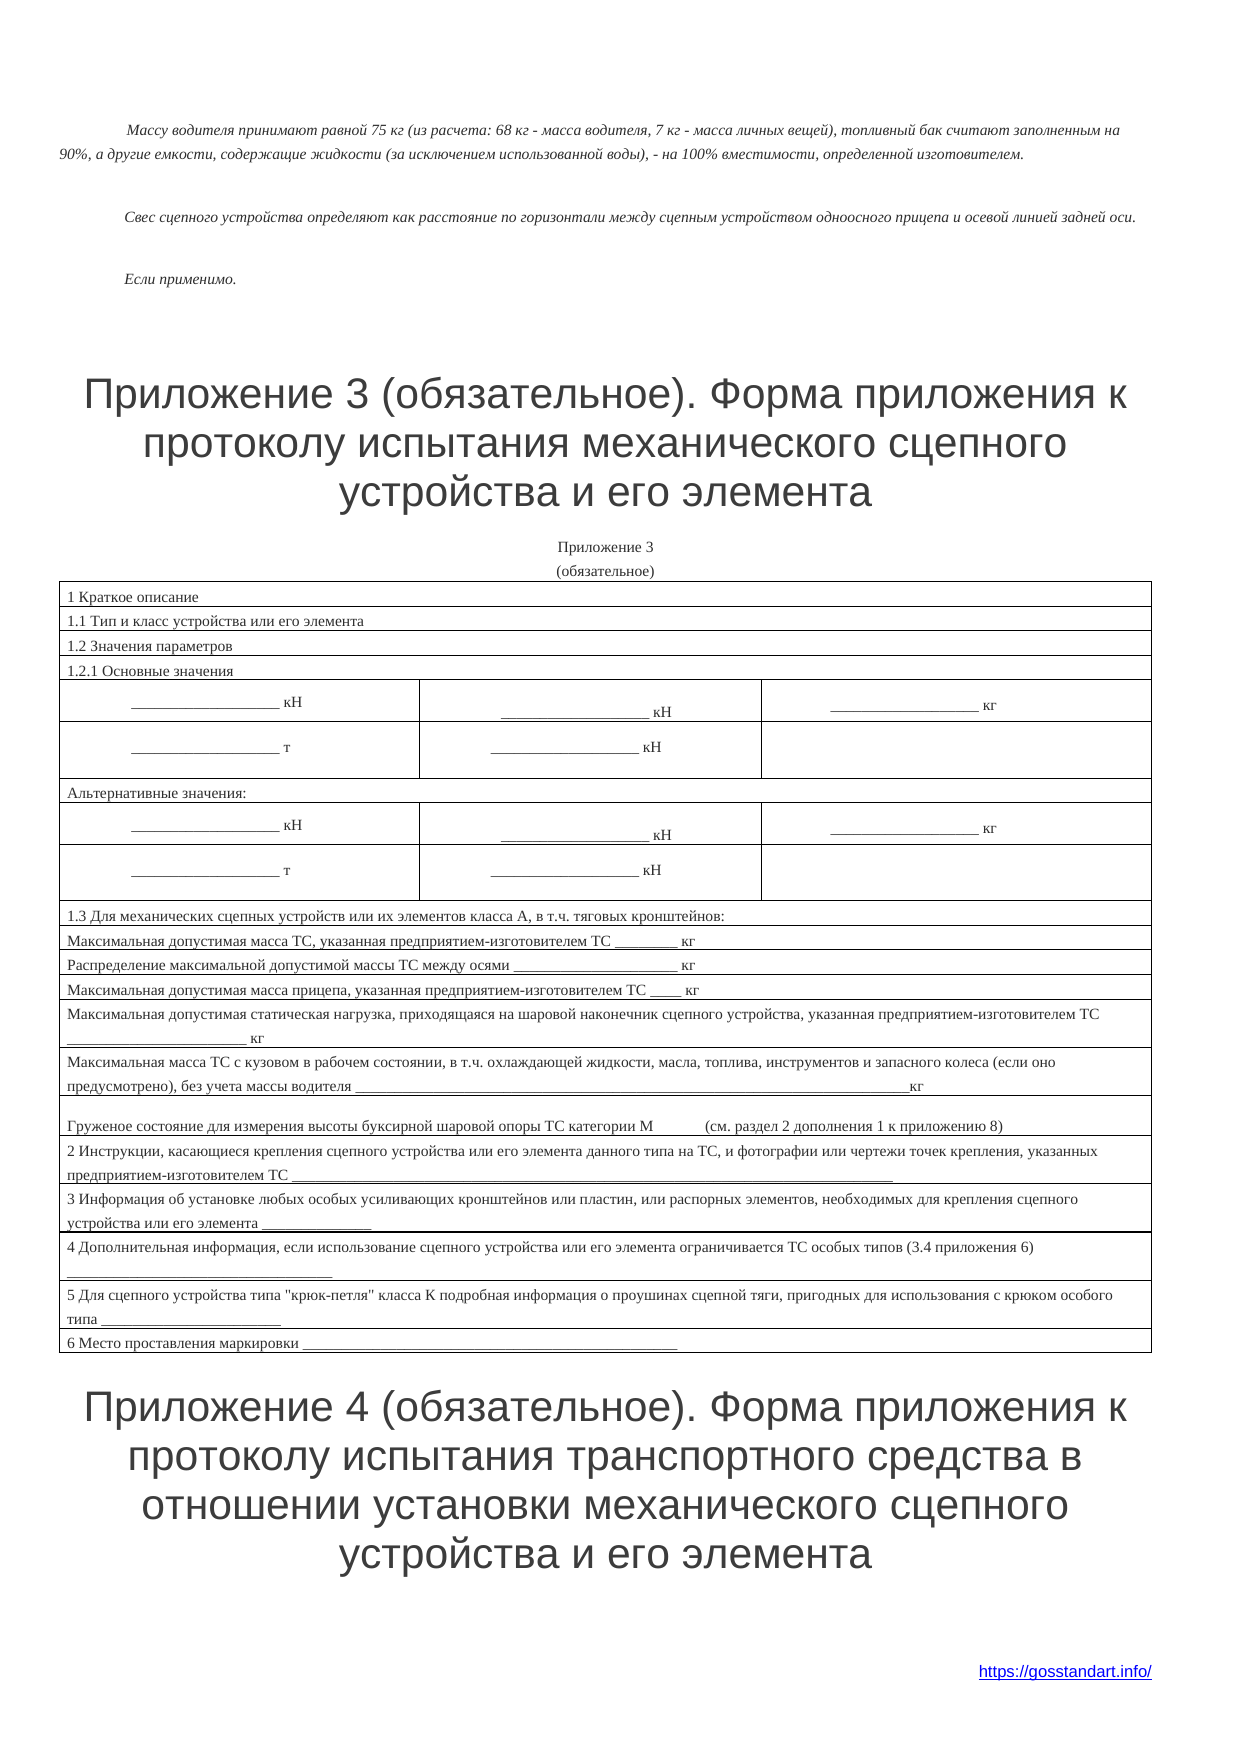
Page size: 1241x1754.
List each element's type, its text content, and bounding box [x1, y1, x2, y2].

table_cell ___________________ т [60, 722, 419, 777]
table_cell 1.2.1 Основные значения [60, 656, 1151, 679]
table_cell 1 Краткое описание [60, 582, 1151, 606]
subtitle Приложение 4 (обязательное). Форма приложения к протоколу испытания транспортного средства в отношении установки механического сцепного устройства и его элемента [59, 1381, 1152, 1577]
table_cell Максимальная масса ТС с кузовом в рабочем состоянии, в т.ч. охлаждающей жидкости, масла, топлива, инструментов и запасного колеса (если оно предусмотрено), без учета массы водителя _______________________________________________________________________кг [60, 1048, 1151, 1095]
table_cell 1.1 Тип и класс устройства или его элемента [60, 607, 1151, 630]
table_cell ___________________ т [60, 845, 419, 900]
table_cell Максимальная допустимая масса ТС, указанная предприятием-изготовителем ТС ________ кг [60, 926, 1151, 949]
table_cell [762, 722, 1151, 777]
table_cell 3 Информация об установке любых особых усиливающих кронштейнов или пластин, или распорных элементов, необходимых для крепления сцепного устройства или его элемента ______________ [60, 1184, 1151, 1231]
table_cell 2 Инструкции, касающиеся крепления сцепного устройства или его элемента данного типа на ТС, и фотографии или чертежи точек крепления, указанных предприятием-изготовителем ТС _____________________________________________________________________________ [60, 1136, 1151, 1183]
table_cell ___________________ кН [60, 803, 419, 843]
table_cell [762, 845, 1151, 900]
text Приложение 3 (обязательное) [59, 532, 1152, 579]
table_cell Груженое состояние для измерения высоты буксирной шаровой опоры ТС категории М(см. раздел 2 дополнения 1 к приложению 8) [60, 1096, 1151, 1135]
table_cell 6 Место проставления маркировки ________________________________________________ [60, 1329, 1151, 1352]
table_cell ___________________ кН [420, 845, 761, 900]
table_cell 4 Дополнительная информация, если использование сцепного устройства или его элемента ограничивается ТС особых типов (3.4 приложения 6) __________________________________ [60, 1233, 1151, 1279]
table_cell ___________________ кг [762, 803, 1151, 843]
table_cell 5 Для сцепного устройства типа "крюк-петля" класса К подробная информация о проушинах сцепной тяги, пригодных для использования с крюком особого типа _______________________ [60, 1281, 1151, 1328]
table_cell 1.3 Для механических сцепных устройств или их элементов класса А, в т.ч. тяговых кронштейнов: [60, 901, 1151, 925]
table_cell Максимальная допустимая статическая нагрузка, приходящаяся на шаровой наконечник сцепного устройства, указанная предприятием-изготовителем ТС _______________________ кг [60, 1000, 1151, 1047]
table_cell ___________________ кН [420, 722, 761, 777]
table_cell Максимальная допустимая масса прицепа, указанная предприятием-изготовителем ТС ____ кг [60, 975, 1151, 998]
table_cell ___________________ кН [420, 803, 761, 843]
table_cell Распределение максимальной допустимой массы ТС между осями _____________________ кг [60, 950, 1151, 974]
subtitle Приложение 3 (обязательное). Форма приложения к протоколу испытания механического сцепного устройства и его элемента [59, 368, 1152, 516]
table_cell ___________________ кг [762, 680, 1151, 721]
table_cell ___________________ кН [60, 680, 419, 721]
table_cell 1.2 Значения параметров [60, 631, 1151, 655]
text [59, 100, 1152, 340]
table_cell ___________________ кН [420, 680, 761, 721]
table_cell Альтернативные значения: [60, 779, 1151, 802]
